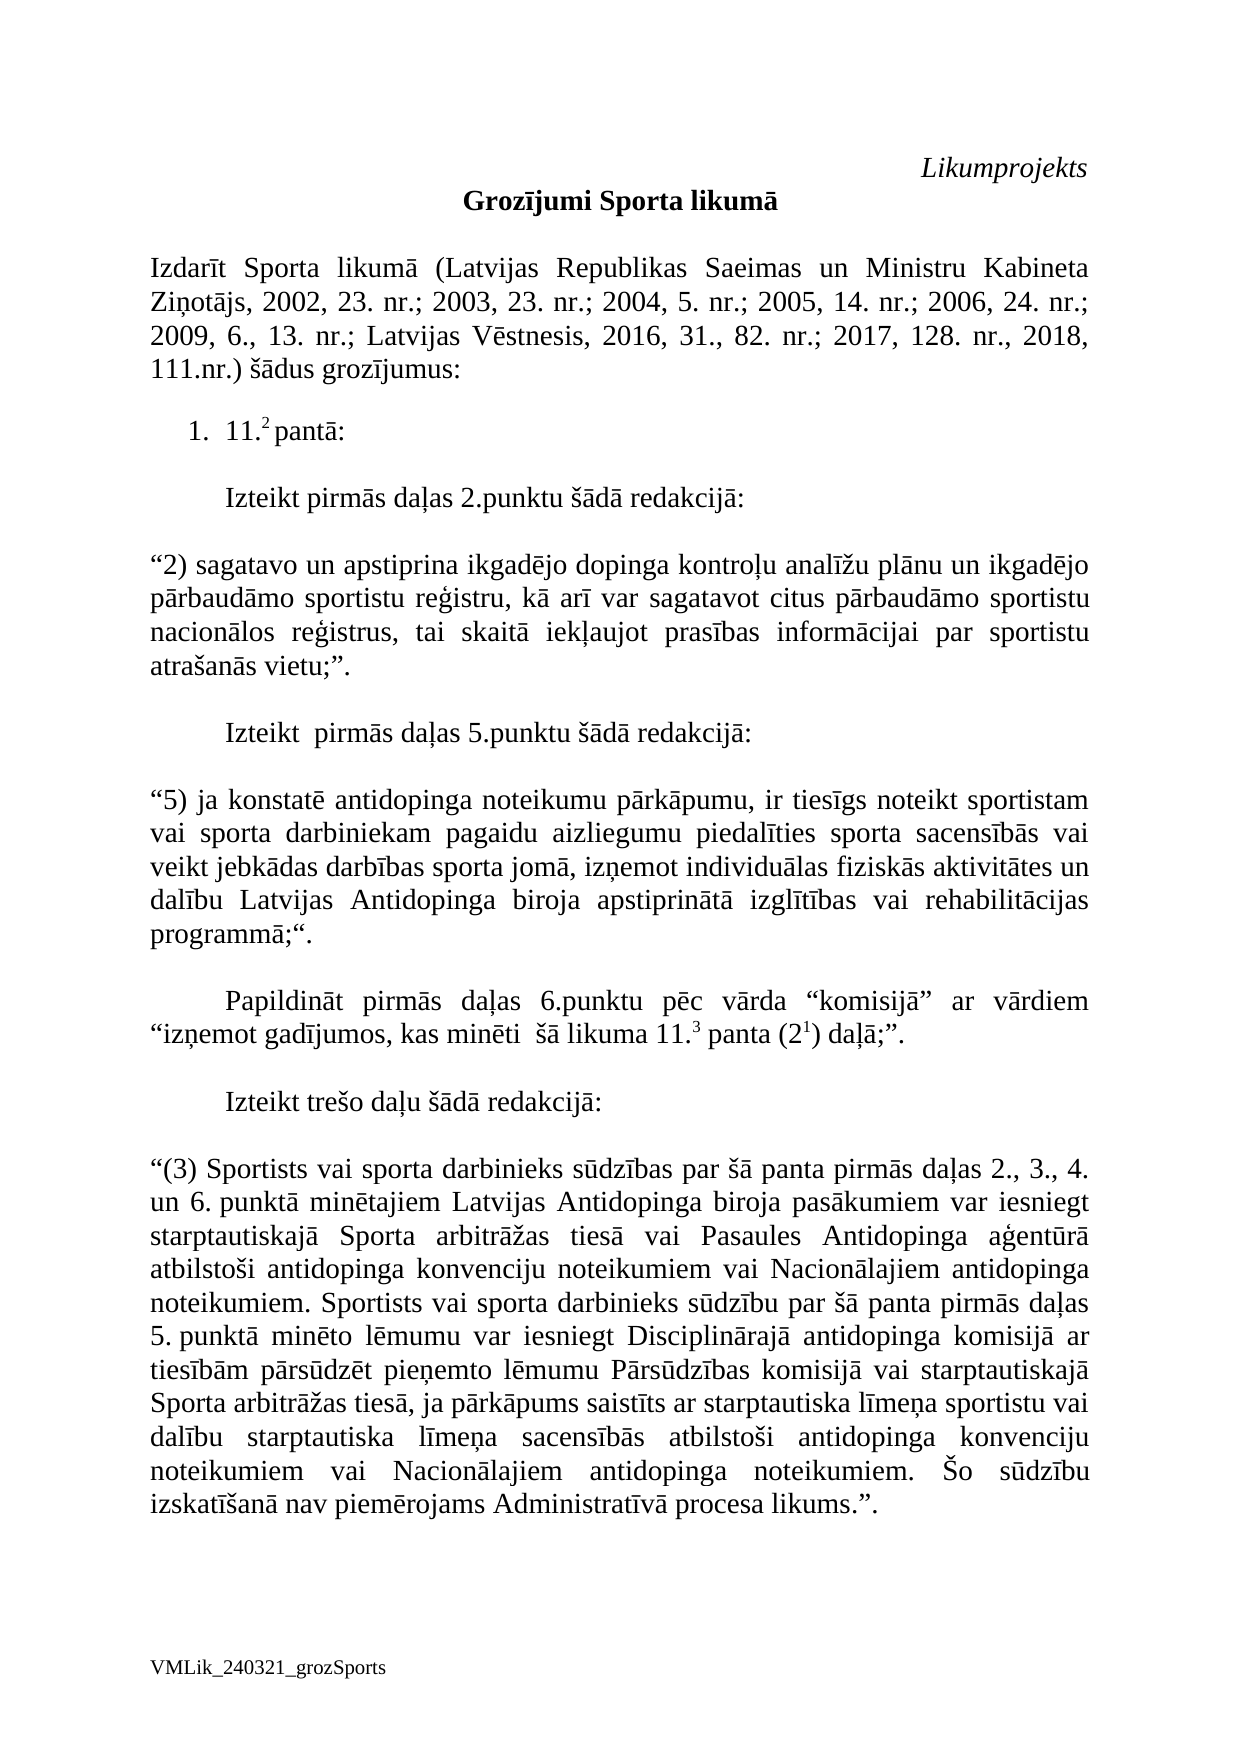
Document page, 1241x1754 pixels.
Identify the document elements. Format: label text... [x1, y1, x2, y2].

text Izteikt pirmās daļas 5.punktu šādā redakcijā: [150, 715, 1090, 748]
text Grozījumi Sporta likumā [150, 183, 1090, 217]
text Izteikt trešo daļu šādā redakcijā: [150, 1084, 1090, 1117]
list 11.2 pantā: [187, 413, 1090, 446]
text Izdarīt Sporta likumā (Latvijas Republikas Saeimas un Ministru Kabineta Ziņotājs, 2002, 23. nr.; 2003, 23. nr.; 2004, 5. nr.; 2005, 14. nr.; 2006, 24. nr.; 2009, 6., 13. nr.; Latvijas Vēstnesis, 2016, 31., 82. nr.; 2017, 128. nr., 2018, 111.nr.) šādus grozījumus: [150, 251, 1090, 385]
text Izteikt pirmās daļas 2.punktu šādā redakcijā: [225, 480, 1090, 513]
text “2) sagatavo un apstiprina ikgadējo dopinga kontroļu analīžu plānu un ikgadējo pārbaudāmo sportistu reģistru, kā arī var sagatavot citus pārbaudāmo sportistu nacionālos reģistrus, tai skaitā iekļaujot prasības informācijai par sportistu atrašanās vietu;”. [150, 547, 1090, 681]
text “(3) Sportists vai sporta darbinieks sūdzības par šā panta pirmās daļas 2., 3., 4. un 6. punktā minētajiem Latvijas Antidopinga biroja pasākumiem var iesniegt starptautiskajā Sporta arbitrāžas tiesā vai Pasaules Antidopinga aģentūrā atbilstoši antidopinga konvenciju noteikumiem vai Nacionālajiem antidopinga noteikumiem. Sportists vai sporta darbinieks sūdzību par šā panta pirmās daļas 5. punktā minēto lēmumu var iesniegt Disciplinārajā antidopinga komisijā ar tiesībām pārsūdzēt pieņemto lēmumu Pārsūdzības komisijā vai starptautiskajā Sporta arbitrāžas tiesā, ja pārkāpums saistīts ar starptautiska līmeņa sportistu vai dalību starptautiska līmeņa sacensībās atbilstoši antidopinga konvenciju noteikumiem vai Nacionālajiem antidopinga noteikumiem. Šo sūdzību izskatīšanā nav piemērojams Administratīvā procesa likums.”. [150, 1285, 1090, 1520]
text “5) ja konstatē antidopinga noteikumu pārkāpumu, ir tiesīgs noteikt sportistam vai sporta darbiniekam pagaidu aizliegumu piedalīties sporta sacensībās vai veikt jebkādas darbības sporta jomā, izņemot individuālas fiziskās aktivitātes un dalību Latvijas Antidopinga biroja apstiprinātā izglītības vai rehabilitācijas programmā;“. [150, 782, 1090, 949]
text Likumprojekts [150, 150, 1090, 183]
text Papildināt pirmās daļas 6.punktu pēc vārda “komisijā” ar vārdiem “izņemot gadījumos, kas minēti šā likuma 11.3 panta (21) daļā;”. [150, 983, 1090, 1050]
